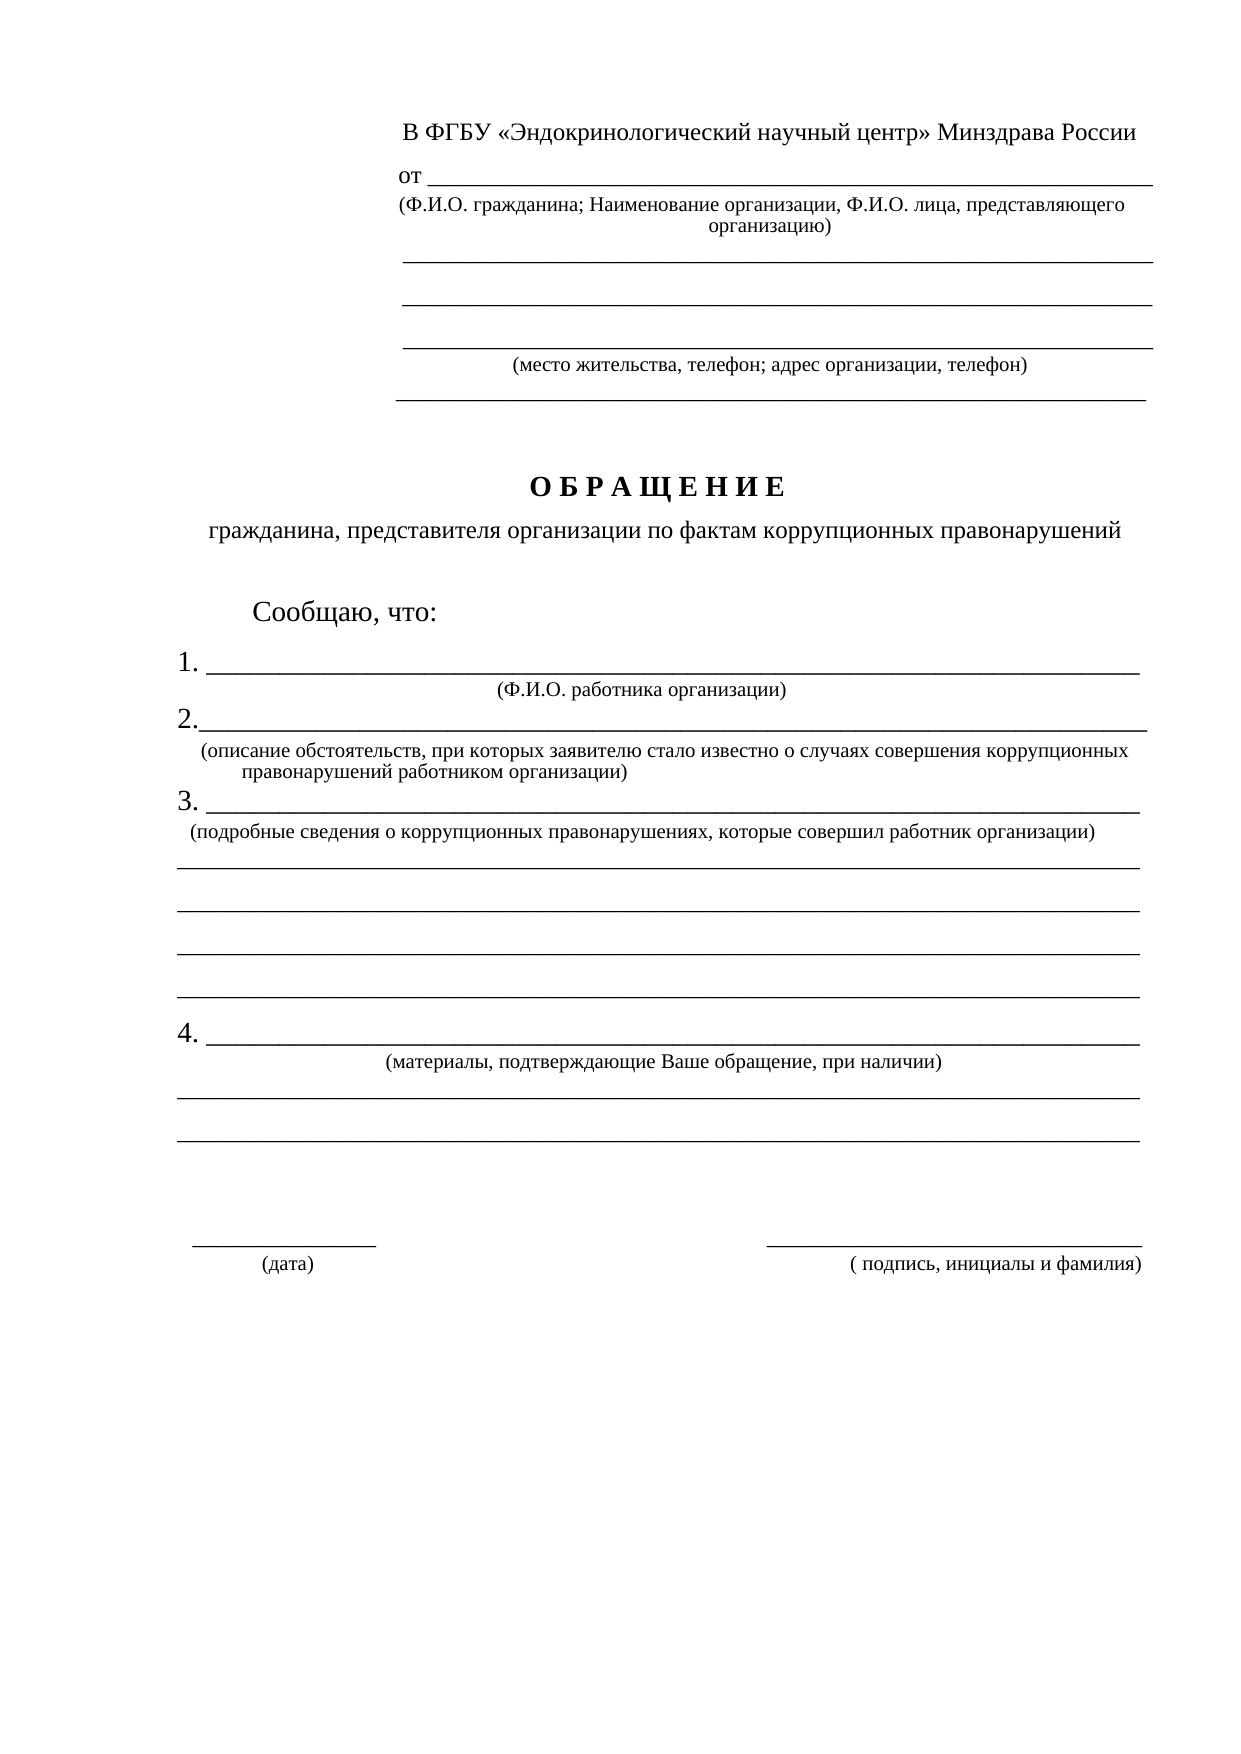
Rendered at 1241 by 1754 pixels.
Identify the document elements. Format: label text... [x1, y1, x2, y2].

table_cell ( подпись, инициалы и фамилия) [567, 1250, 1142, 1275]
text О Б Р А Щ Е Н И Е [529, 469, 1153, 503]
text ____________________________________________________________ [402, 280, 1153, 309]
text ____________________________________________________________ [177, 323, 1153, 352]
text гражданина, представителя организации по фактам коррупционных правонарушений [208, 515, 1153, 543]
text _____________________________________________________________________________ [177, 1116, 1153, 1145]
text _____________________________________________________________________________ [177, 972, 1153, 1001]
text 1. ________________________________________________________________ [177, 644, 1153, 677]
text _____________________________________________________________________________ [177, 1073, 1153, 1102]
table_header _______________ [177, 1221, 567, 1250]
text _____________________________________________________________________________ [177, 843, 1153, 872]
text _____________________________________________________________________________ [177, 886, 1153, 915]
table_header ______________________________ [567, 1221, 1142, 1250]
text ____________________________________________________________ [396, 376, 1153, 404]
text от __________________________________________________________ [177, 160, 1153, 189]
text (описание обстоятельств, при которых заявителю стало известно о случаях совершения коррупционных правонарушений работником организации) [201, 740, 1130, 783]
text _____________________________________________________________________________ [177, 929, 1153, 958]
text 4. ________________________________________________________________ [177, 1016, 1153, 1049]
text (подробные сведения о коррупционных правонарушениях, которые совершил работник организации) [190, 821, 1140, 843]
text ____________________________________________________________ [177, 237, 1153, 266]
text Сообщаю, что: [252, 594, 1153, 627]
text (Ф.И.О. гражданина; Наименование организации, Ф.И.О. лица, представляющего организацию) [399, 194, 1134, 237]
text В ФГБУ «Эндокринологический научный центр» Минздрава России [177, 117, 1153, 146]
text (место жительства, телефон; адрес организации, телефон) [512, 352, 1153, 376]
table_cell (дата) [177, 1250, 567, 1275]
text 3. ________________________________________________________________ [177, 783, 1153, 816]
text (материалы, подтверждающие Ваше обращение, при наличии) [385, 1049, 1153, 1073]
text 2._________________________________________________________________ [177, 701, 1153, 735]
text (Ф.И.О. работника организации) [283, 677, 1153, 701]
